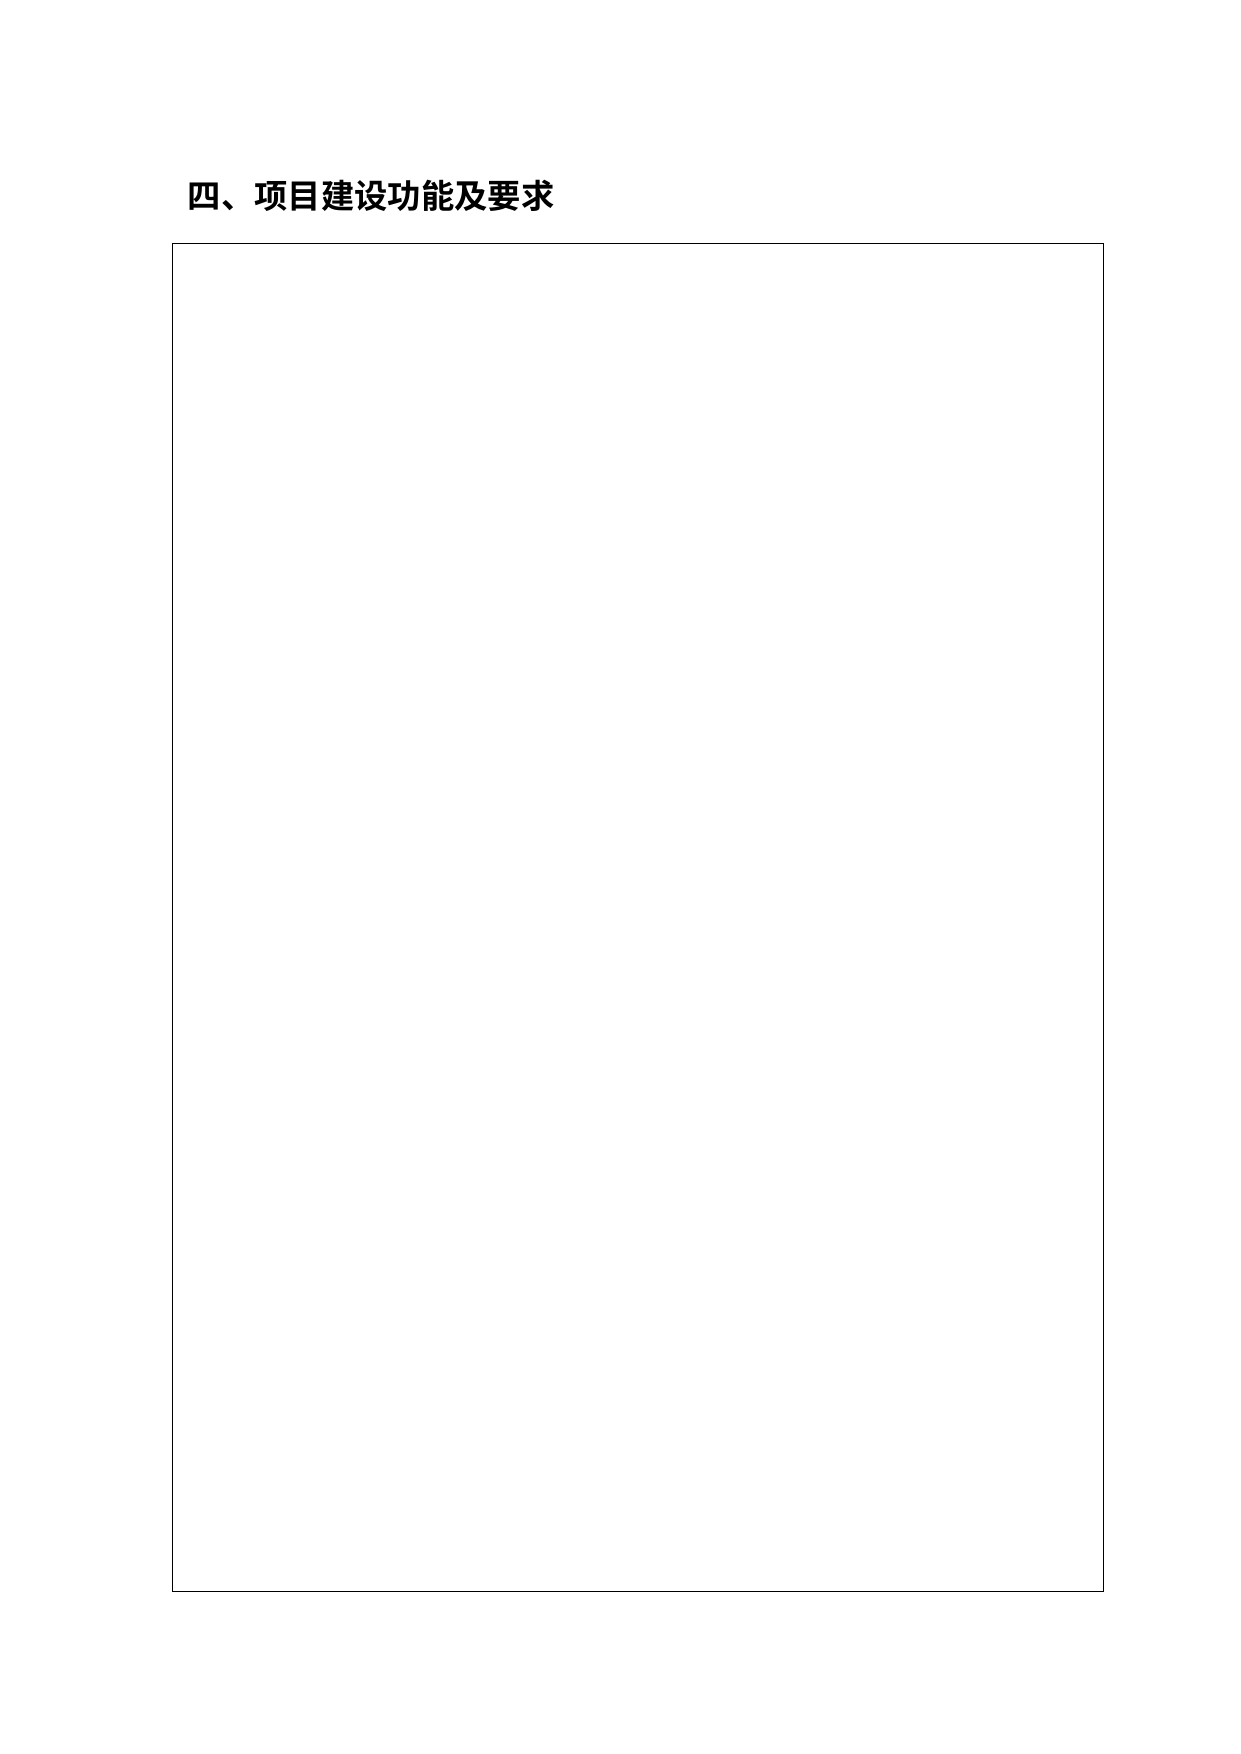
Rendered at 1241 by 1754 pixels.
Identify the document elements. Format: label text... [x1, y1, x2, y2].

table_header [173, 244, 1103, 1591]
text 四、项目建设功能及要求 [187, 162, 1053, 227]
